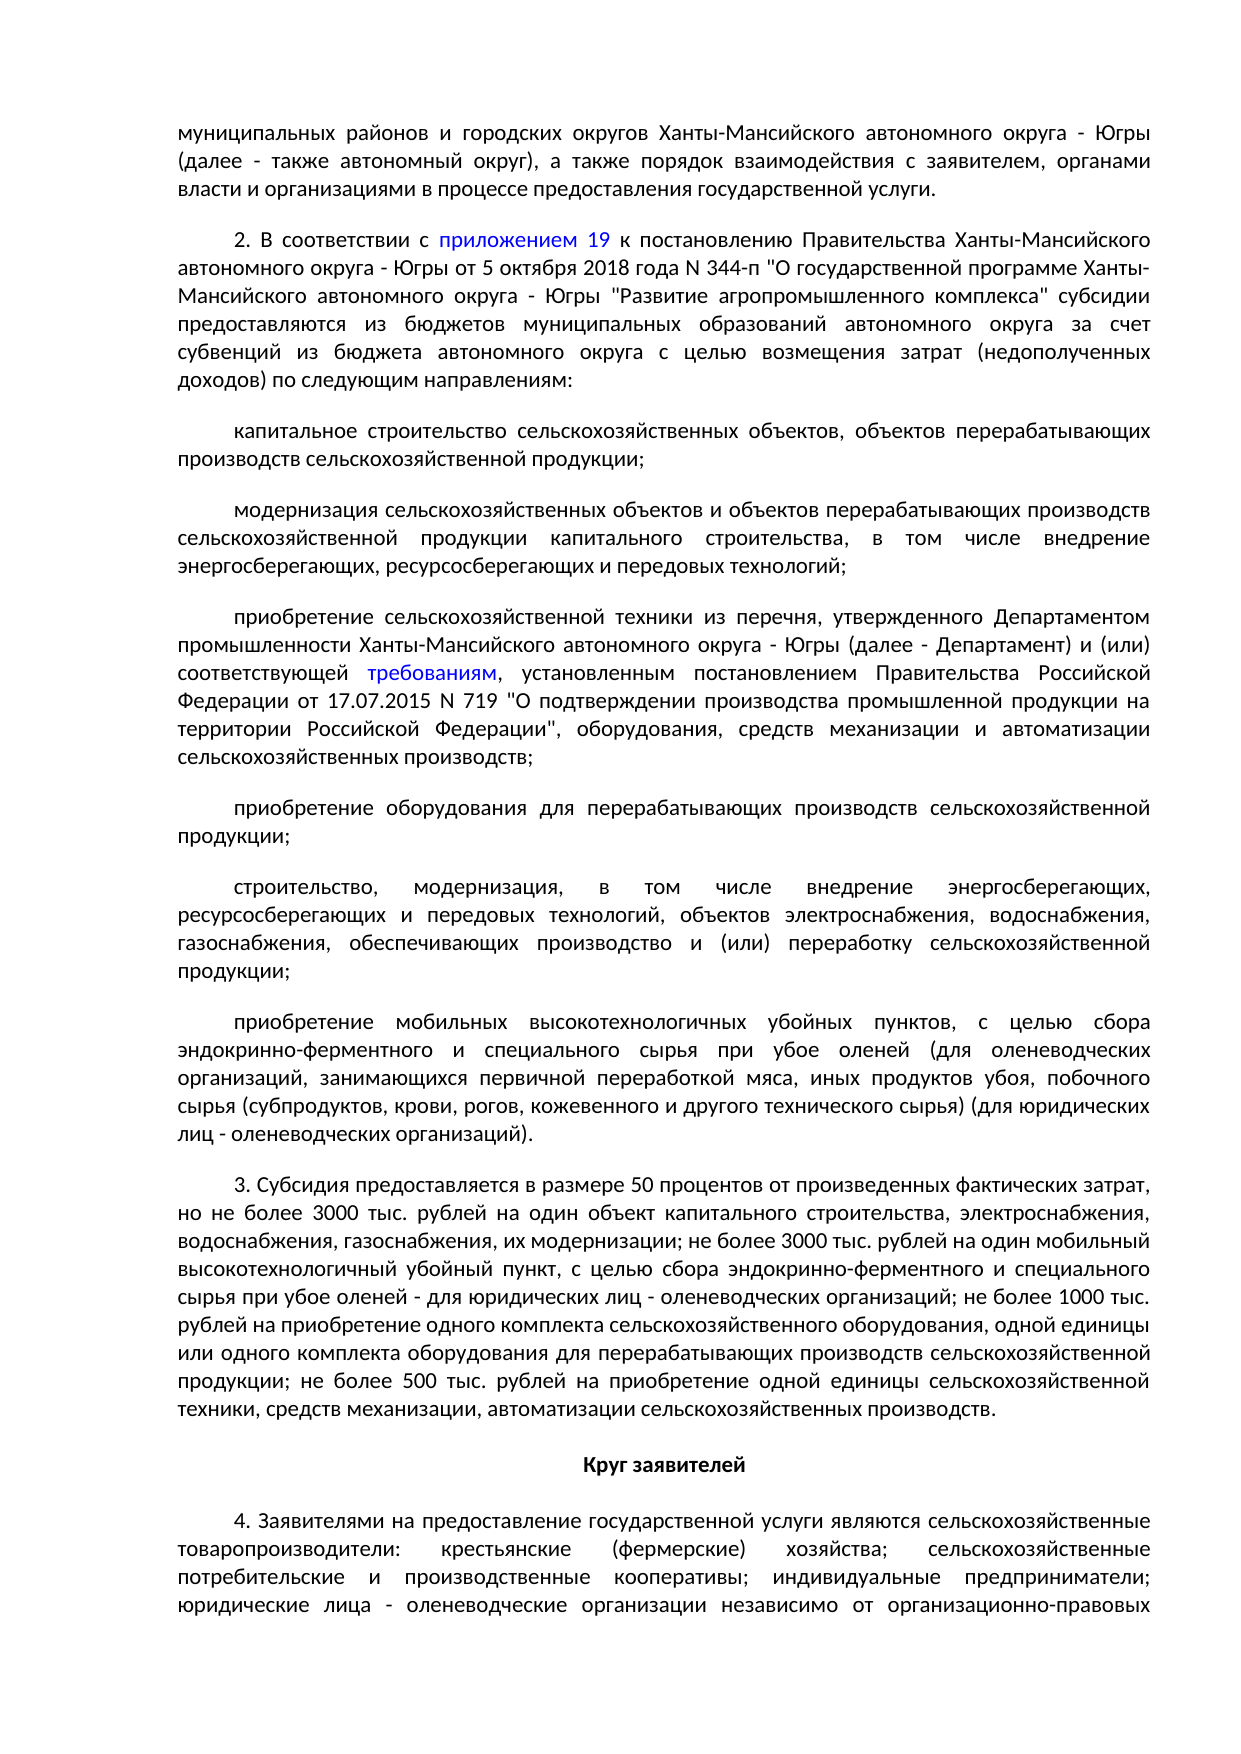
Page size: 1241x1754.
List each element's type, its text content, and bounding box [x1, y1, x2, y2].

text 3. Субсидия предоставляется в размере 50 процентов от произведенных фактических затрат, но не более 3000 тыс. рублей на один объект капитального строительства, электроснабжения, водоснабжения, газоснабжения, их модернизации; не более 3000 тыс. рублей на один мобильный высокотехнологичный убойный пункт, с целью сбора эндокринно-ферментного и специального сырья при убое оленей - для юридических лиц - оленеводческих организаций; не более 1000 тыс. рублей на приобретение одного комплекта сельскохозяйственного оборудования, одной единицы или одного комплекта оборудования для перерабатывающих производств сельскохозяйственной продукции; не более 500 тыс. рублей на приобретение одной единицы сельскохозяйственной техники, средств механизации, автоматизации сельскохозяйственных производств. [177, 1170, 1152, 1422]
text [177, 1506, 1152, 1618]
title Круг заявителей [177, 1450, 1152, 1478]
text модернизация сельскохозяйственных объектов и объектов перерабатывающих производств сельскохозяйственной продукции капитального строительства, в том числе внедрение энергосберегающих, ресурсосберегающих и передовых технологий; [177, 495, 1152, 579]
text приобретение мобильных высокотехнологичных убойных пунктов, с целью сбора эндокринно-ферментного и специального сырья при убое оленей (для оленеводческих организаций, занимающихся первичной переработкой мяса, иных продуктов убоя, побочного сырья (субпродуктов, крови, рогов, кожевенного и другого технического сырья) (для юридических лиц - оленеводческих организаций). [177, 1007, 1152, 1147]
text капитальное строительство сельскохозяйственных объектов, объектов перерабатывающих производств сельскохозяйственной продукции; [177, 416, 1152, 472]
text приобретение оборудования для перерабатывающих производств сельскохозяйственной продукции; [177, 793, 1152, 849]
text строительство, модернизация, в том числе внедрение энергосберегающих, ресурсосберегающих и передовых технологий, объектов электроснабжения, водоснабжения, газоснабжения, обеспечивающих производство и (или) переработку сельскохозяйственной продукции; [177, 872, 1152, 984]
text приобретение сельскохозяйственной техники из перечня, утвержденного Департаментом промышленности Ханты-Мансийского автономного округа - Югры (далее - Департамент) и (или) соответствующей требованиям, установленным постановлением Правительства Российской Федерации от 17.07.2015 N 719 "О подтверждении производства промышленной продукции на территории Российской Федерации", оборудования, средств механизации и автоматизации сельскохозяйственных производств; [177, 602, 1152, 770]
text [177, 118, 1152, 202]
text 2. В соответствии с приложением 19 к постановлению Правительства Ханты-Мансийского автономного округа - Югры от 5 октября 2018 года N 344-п "О государственной программе Ханты-Мансийского автономного округа - Югры "Развитие агропромышленного комплекса" субсидии предоставляются из бюджетов муниципальных образований автономного округа за счет субвенций из бюджета автономного округа с целью возмещения затрат (недополученных доходов) по следующим направлениям: [177, 225, 1152, 393]
